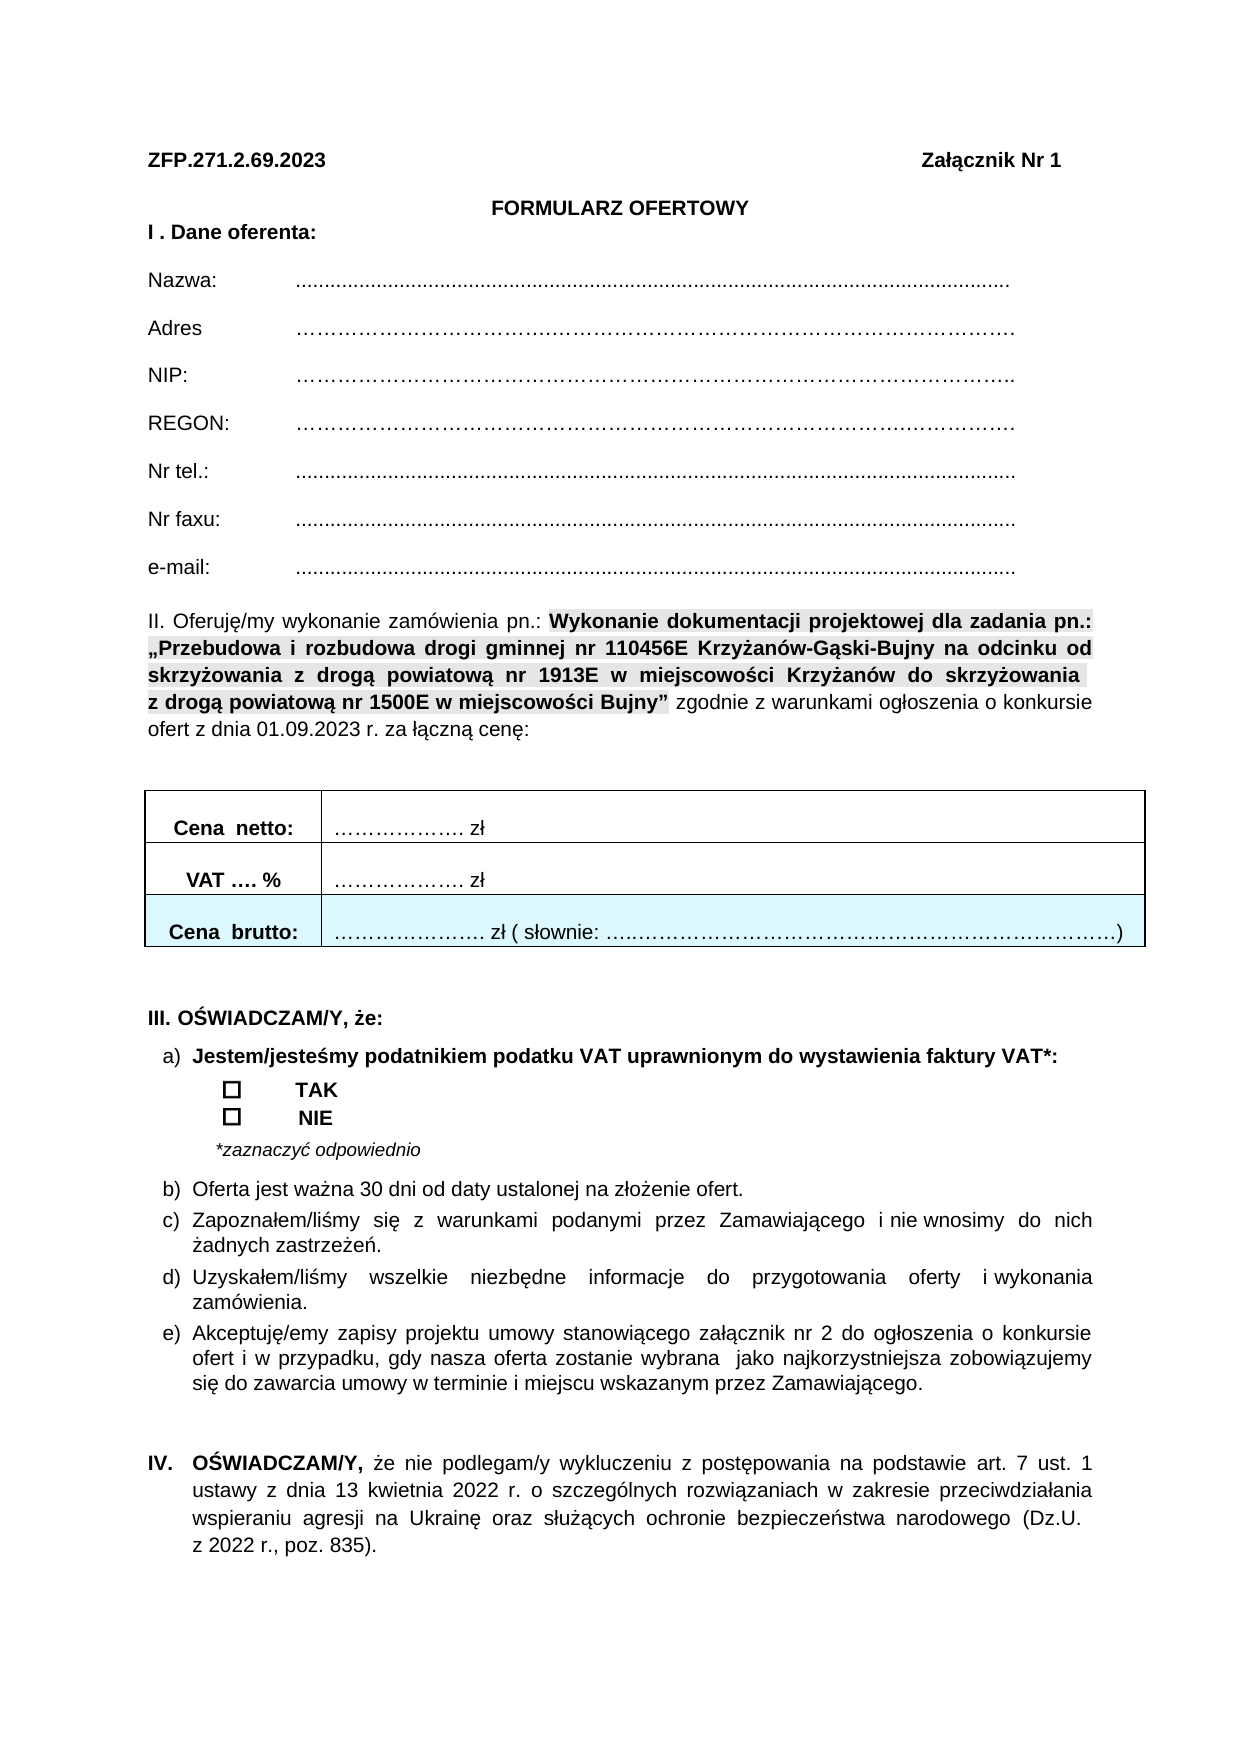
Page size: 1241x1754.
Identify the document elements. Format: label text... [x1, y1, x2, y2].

list Uzyskałem/liśmy wszelkie niezbędne informacje do przygotowania oferty i wykonania zamówienia. [162, 1264, 1093, 1314]
text Nr faxu: ............................................................................................................................. [148, 507, 1093, 531]
text NIP: ………………………………………………………………………………………….. [148, 363, 1093, 387]
list Zapoznałem/liśmy się z warunkami podanymi przez Zamawiającego i nie wnosimy do nich żadnych zastrzeżeń. [162, 1208, 1093, 1258]
text II. Oferuję/my wykonanie zamówienia pn.: Wykonanie dokumentacji projektowej dla zadania pn.: „Przebudowa i rozbudowa drogi gminnej nr 110456E Krzyżanów-Gąski-Bujny na odcinku od skrzyżowania z drogą powiatową nr 1913E w miejscowości Krzyżanów do skrzyżowania z drogą powiatową nr 1500E w miejscowości Bujny” zgodnie z warunkami ogłoszenia o konkursie ofert z dnia 01.09.2023 r. za łączną cenę: [148, 606, 1093, 636]
list OŚWIADCZAM/Y, że nie podlegam/y wykluczeniu z postępowania na podstawie art. 7 ust. 1 ustawy z dnia 13 kwietnia 2022 r. o szczególnych rozwiązaniach w zakresie przeciwdziałania wspieraniu agresji na Ukrainę oraz służących ochronie bezpieczeństwa narodowego (Dz.U. z 2022 r., poz. 835). [148, 1450, 1093, 1557]
text e-mail: ............................................................................................................................. [148, 555, 1093, 579]
text ZFP.271.2.69.2023 Załącznik Nr 1 [148, 148, 1078, 172]
list Oferta jest ważna 30 dni od daty ustalonej na złożenie ofert. [162, 1177, 1093, 1202]
text Nazwa: ............................................................................................................................ [148, 267, 1093, 291]
table_cell Cena brutto: [146, 895, 321, 946]
text Nr tel.: ............................................................................................................................. [148, 459, 1093, 483]
text Adres ……………………………….…………………………………………………………. [148, 315, 1093, 339]
text TAK [148, 1079, 1093, 1102]
text FORMULARZ OFERTOWY [148, 196, 1093, 219]
table_header Cena netto: [146, 791, 321, 842]
table_header ………………. zł [322, 791, 1144, 842]
table_cell …………………. zł ( słownie: …..……………………………………………………………) [322, 895, 1144, 946]
text *zaznaczyć odpowiednio [148, 1139, 1093, 1161]
text I . Dane oferenta: [148, 219, 1093, 243]
text II. Oferuję/my wykonanie zamówienia pn.: Wykonanie dokumentacji projektowej dla zadania pn.: „Przebudowa i rozbudowa drogi gminnej nr 110456E Krzyżanów-Gąski-Bujny na odcinku od skrzyżowania z drogą powiatową nr 1913E w miejscowości Krzyżanów do skrzyżowania z drogą powiatową nr 1500E w miejscowości Bujny” zgodnie z warunkami ogłoszenia o konkursie ofert z dnia 01.09.2023 r. za łączną cenę: [148, 659, 1093, 742]
table_cell VAT …. % [146, 843, 321, 894]
text NIE [148, 1107, 1093, 1129]
list Akceptuję/emy zapisy projektu umowy stanowiącego załącznik nr 2 do ogłoszenia o konkursie ofert i w przypadku, gdy nasza oferta zostanie wybrana jako najkorzystniejsza zobowiązujemy się do zawarcia umowy w terminie i miejscu wskazanym przez Zamawiającego. [162, 1320, 1093, 1395]
text REGON: …………………………………………………………………………….……………. [148, 411, 1093, 435]
list OŚWIADCZAM/Y, że: [148, 1007, 1093, 1029]
table_cell ………………. zł [322, 843, 1144, 894]
list Jestem/jesteśmy podatnikiem podatku VAT uprawnionym do wystawienia faktury VAT*: [162, 1040, 1093, 1069]
